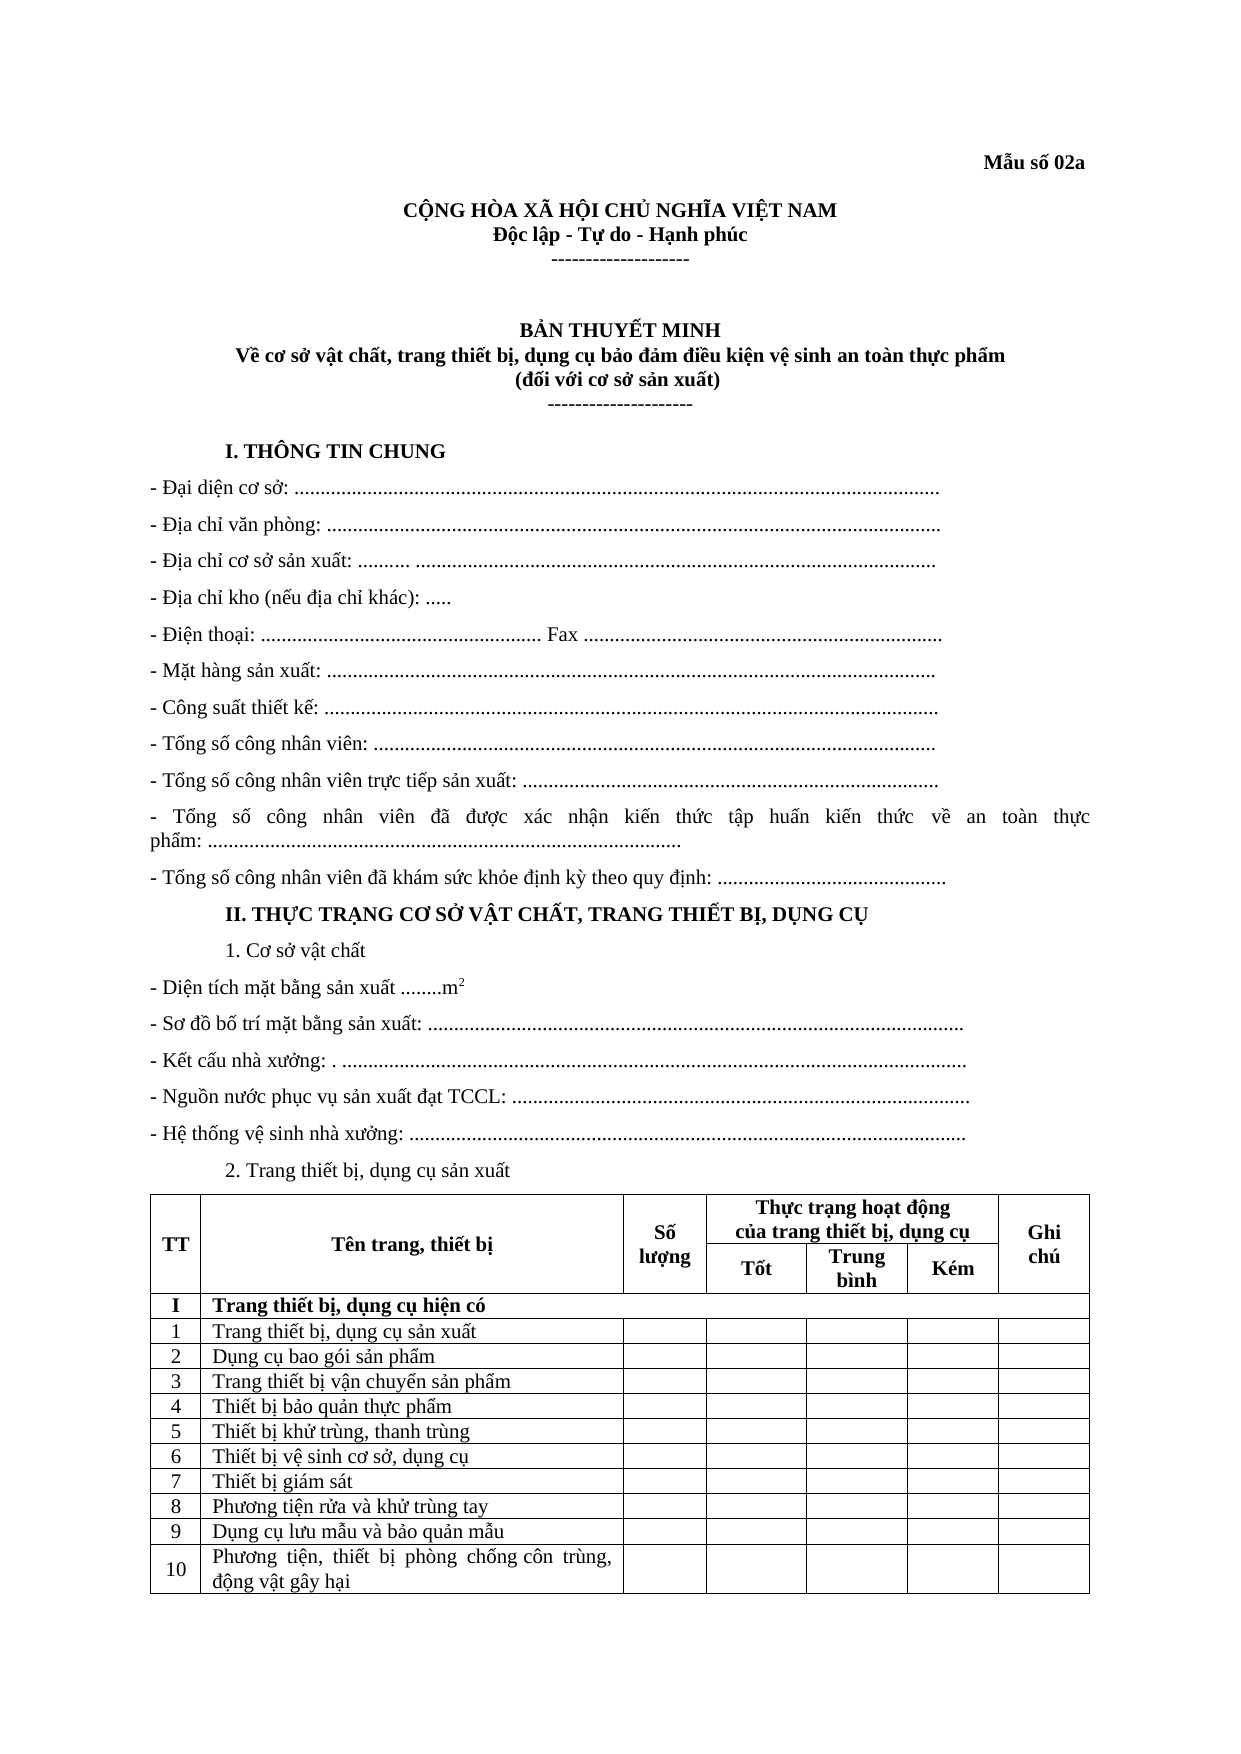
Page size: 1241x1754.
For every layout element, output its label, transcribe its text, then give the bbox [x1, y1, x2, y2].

table_cell [999, 1469, 1089, 1493]
text - Hệ thống vệ sinh nhà xưởng: ........................................................................................................... [150, 1121, 1090, 1145]
table_cell Thiết bị bảo quản thực phẩm [201, 1394, 623, 1418]
table_cell Thiết bị giám sát [201, 1469, 623, 1493]
table_cell 3 [151, 1369, 200, 1393]
table_cell Tốt [707, 1244, 806, 1292]
table_cell [807, 1319, 907, 1343]
table_cell [999, 1444, 1089, 1468]
table_cell [707, 1444, 806, 1468]
table_cell 6 [151, 1444, 200, 1468]
table_cell [908, 1494, 998, 1518]
text - Điện thoại: ...................................................... Fax ..................................................................... [150, 622, 1090, 646]
table_cell [624, 1344, 706, 1368]
table_cell [807, 1419, 907, 1443]
table_cell 5 [151, 1419, 200, 1443]
table_cell [624, 1469, 706, 1493]
table_header Tên trang, thiết bị [201, 1195, 623, 1292]
table_cell [908, 1369, 998, 1393]
text - Tổng số công nhân viên trực tiếp sản xuất: ................................................................................ [150, 768, 1090, 792]
text - Địa chỉ cơ sở sản xuất: .......... .................................................................................................... [150, 548, 1090, 572]
table_cell 4 [151, 1394, 200, 1418]
table_cell [707, 1419, 806, 1443]
table_cell [999, 1494, 1089, 1518]
table_cell Trang thiết bị, dụng cụ sản xuất [201, 1319, 623, 1343]
table_cell [624, 1394, 706, 1418]
table_cell [624, 1369, 706, 1393]
table_cell [624, 1444, 706, 1468]
table_cell [624, 1545, 706, 1593]
table_cell [908, 1319, 998, 1343]
table_cell [999, 1394, 1089, 1418]
table_cell Dụng cụ bao gói sản phẩm [201, 1344, 623, 1368]
text - Tổng số công nhân viên đã được xác nhận kiến thức tập huấn kiến thức về an toàn thực phẩm: ........................................................................................... [150, 804, 1090, 852]
table_header Ghi chú [999, 1195, 1089, 1292]
table_cell Trang thiết bị vận chuyển sản phẩm [201, 1369, 623, 1393]
text -------------------- [150, 246, 1090, 270]
text --------------------- [150, 391, 1090, 415]
text 1. Cơ sở vật chất [150, 938, 1090, 962]
text - Địa chỉ văn phòng: ...................................................................................................................... [150, 512, 1090, 536]
table_cell Thiết bị vệ sinh cơ sở, dụng cụ [201, 1444, 623, 1468]
table_cell [624, 1519, 706, 1543]
table_cell [908, 1519, 998, 1543]
table_cell [807, 1494, 907, 1518]
table_cell [999, 1319, 1089, 1343]
text - Nguồn nước phục vụ sản xuất đạt TCCL: ........................................................................................ [150, 1084, 1090, 1108]
table_cell [999, 1519, 1089, 1543]
table_cell Trung bình [807, 1244, 907, 1292]
table_cell Phương tiện rửa và khử trùng tay [201, 1494, 623, 1518]
text - Địa chỉ kho (nếu địa chỉ khác): ..... [150, 585, 1090, 609]
table_cell [908, 1419, 998, 1443]
table_cell [908, 1444, 998, 1468]
table_cell [908, 1394, 998, 1418]
table_cell 10 [151, 1545, 200, 1593]
table_cell [707, 1394, 806, 1418]
table_cell [807, 1444, 907, 1468]
table_header Thực trạng hoạt động của trang thiết bị, dụng cụ [707, 1195, 998, 1243]
table_cell Kém [908, 1244, 998, 1292]
table_cell Phương tiện, thiết bị phòng chống côn trùng, động vật gây hại [201, 1545, 623, 1593]
table_cell [707, 1494, 806, 1518]
table_cell [908, 1545, 998, 1593]
text - Kết cấu nhà xưởng: . ........................................................................................................................ [150, 1048, 1090, 1072]
table_cell [707, 1469, 806, 1493]
table_cell [707, 1369, 806, 1393]
text I. THÔNG TIN CHUNG [150, 439, 1090, 463]
text BẢN THUYẾT MINH [150, 318, 1090, 342]
text - Mặt hàng sản xuất: ..................................................................................................................... [150, 658, 1090, 682]
table_cell [999, 1419, 1089, 1443]
table_cell 9 [151, 1519, 200, 1543]
table_cell [807, 1369, 907, 1393]
table_cell 1 [151, 1319, 200, 1343]
table_cell [807, 1344, 907, 1368]
text CỘNG HÒA XÃ HỘI CHỦ NGHĨA VIỆT NAM [150, 198, 1090, 222]
table_cell Thiết bị khử trùng, thanh trùng [201, 1419, 623, 1443]
table_header Số lượng [624, 1195, 706, 1292]
table_cell [624, 1494, 706, 1518]
table_cell [908, 1344, 998, 1368]
text - Sơ đồ bố trí mặt bằng sản xuất: ....................................................................................................... [150, 1011, 1090, 1035]
table_cell [807, 1469, 907, 1493]
table_header TT [151, 1195, 200, 1292]
table_cell [707, 1319, 806, 1343]
table_cell [807, 1519, 907, 1543]
table_cell [999, 1344, 1089, 1368]
text - Công suất thiết kế: ...................................................................................................................... [150, 695, 1090, 719]
text - Tổng số công nhân viên: ............................................................................................................ [150, 731, 1090, 755]
table_cell [807, 1394, 907, 1418]
table_cell Trang thiết bị, dụng cụ hiện có [201, 1294, 1089, 1317]
text - Diện tích mặt bằng sản xuất ........m2 [150, 975, 1090, 999]
table_cell [707, 1519, 806, 1543]
table_cell [707, 1545, 806, 1593]
table_cell [999, 1369, 1089, 1393]
text 2. Trang thiết bị, dụng cụ sản xuất [150, 1157, 1090, 1182]
table_cell [624, 1319, 706, 1343]
table_cell [999, 1545, 1089, 1593]
table_cell 2 [151, 1344, 200, 1368]
text - Đại diện cơ sở: ............................................................................................................................ [150, 475, 1090, 499]
table_cell [807, 1545, 907, 1593]
text - Tổng số công nhân viên đã khám sức khỏe định kỳ theo quy định: ............................................ [150, 865, 1090, 889]
text Về cơ sở vật chất, trang thiết bị, dụng cụ bảo đảm điều kiện vệ sinh an toàn thực phẩm [150, 342, 1090, 367]
text Mẫu số 02a [150, 150, 1090, 174]
table_cell 8 [151, 1494, 200, 1518]
table_cell [624, 1419, 706, 1443]
table_cell I [151, 1294, 200, 1317]
text (đối với cơ sở sản xuất) [150, 367, 1090, 391]
table_cell Dụng cụ lưu mẫu và bảo quản mẫu [201, 1519, 623, 1543]
table_cell [908, 1469, 998, 1493]
table_cell [707, 1344, 806, 1368]
text Độc lập - Tự do - Hạnh phúc [150, 222, 1090, 246]
table_cell 7 [151, 1469, 200, 1493]
text II. THỰC TRẠNG CƠ SỞ VẬT CHẤT, TRANG THIẾT BỊ, DỤNG CỤ [150, 902, 1090, 926]
